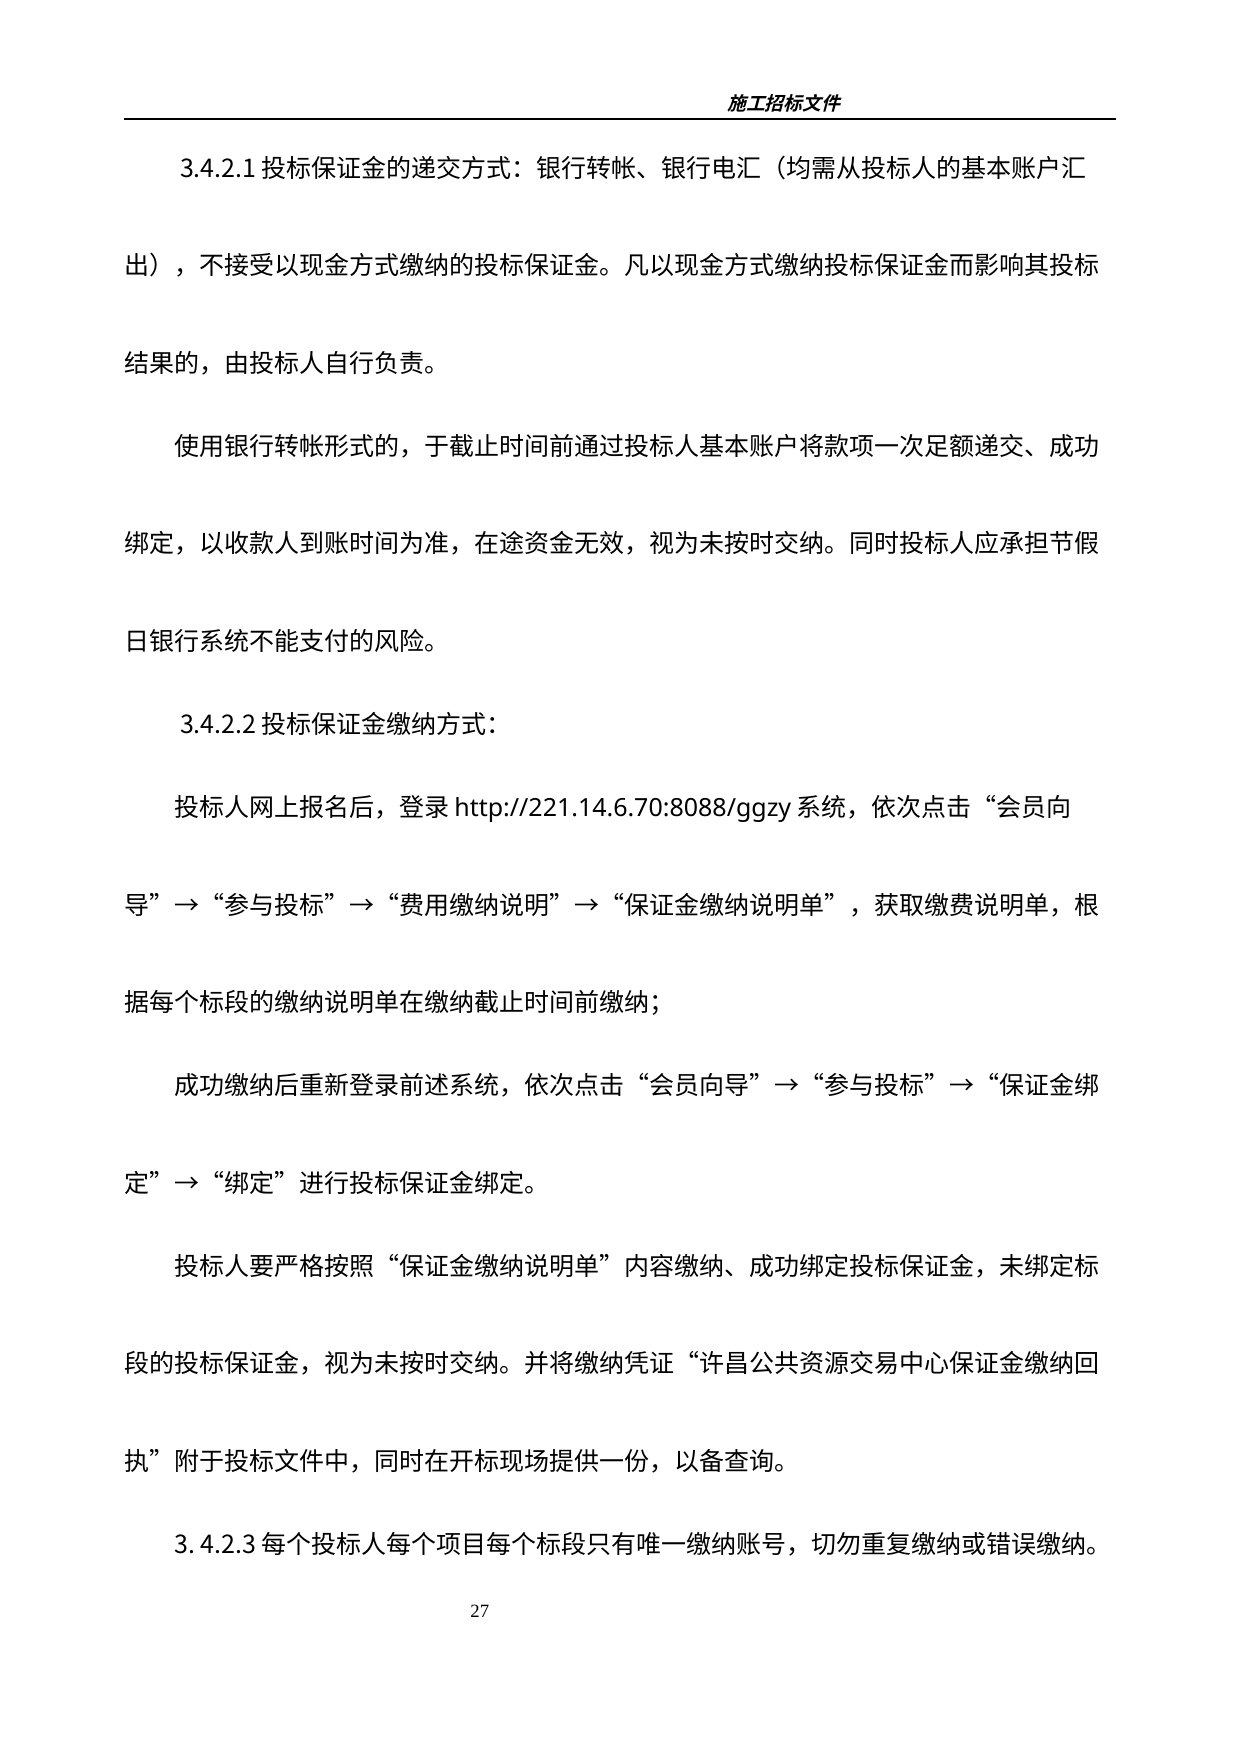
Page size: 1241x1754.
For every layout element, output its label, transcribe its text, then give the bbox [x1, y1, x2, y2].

text 3.4.2.2 投标保证金缴纳方式： [124, 690, 1116, 755]
text 3. 4.2.3 每个投标人每个项目每个标段只有唯一缴纳账号，切勿重复缴纳或错误缴纳。 [124, 1510, 1116, 1575]
text 投标人要严格按照“保证金缴纳说明单”内容缴纳、成功绑定投标保证金，未绑定标段的投标保证金，视为未按时交纳。并将缴纳凭证“许昌公共资源交易中心保证金缴纳回执”附于投标文件中，同时在开标现场提供一份，以备查询。 [124, 1232, 1116, 1492]
text 成功缴纳后重新登录前述系统，依次点击“会员向导”→“参与投标”→“保证金绑定”→“绑定”进行投标保证金绑定。 [124, 1051, 1116, 1214]
text 3.4.2.1 投标保证金的递交方式：银行转帐、银行电汇（均需从投标人的基本账户汇出），不接受以现金方式缴纳的投标保证金。凡以现金方式缴纳投标保证金而影响其投标结果的，由投标人自行负责。 [124, 134, 1116, 394]
text 投标人网上报名后，登录http://221.14.6.70:8088/ggzy系统，依次点击“会员向导”→“参与投标”→“费用缴纳说明”→“保证金缴纳说明单”，获取缴费说明单，根据每个标段的缴纳说明单在缴纳截止时间前缴纳； [124, 773, 1116, 1033]
text 使用银行转帐形式的，于截止时间前通过投标人基本账户将款项一次足额递交、成功绑定，以收款人到账时间为准，在途资金无效，视为未按时交纳。同时投标人应承担节假日银行系统不能支付的风险。 [124, 412, 1116, 672]
